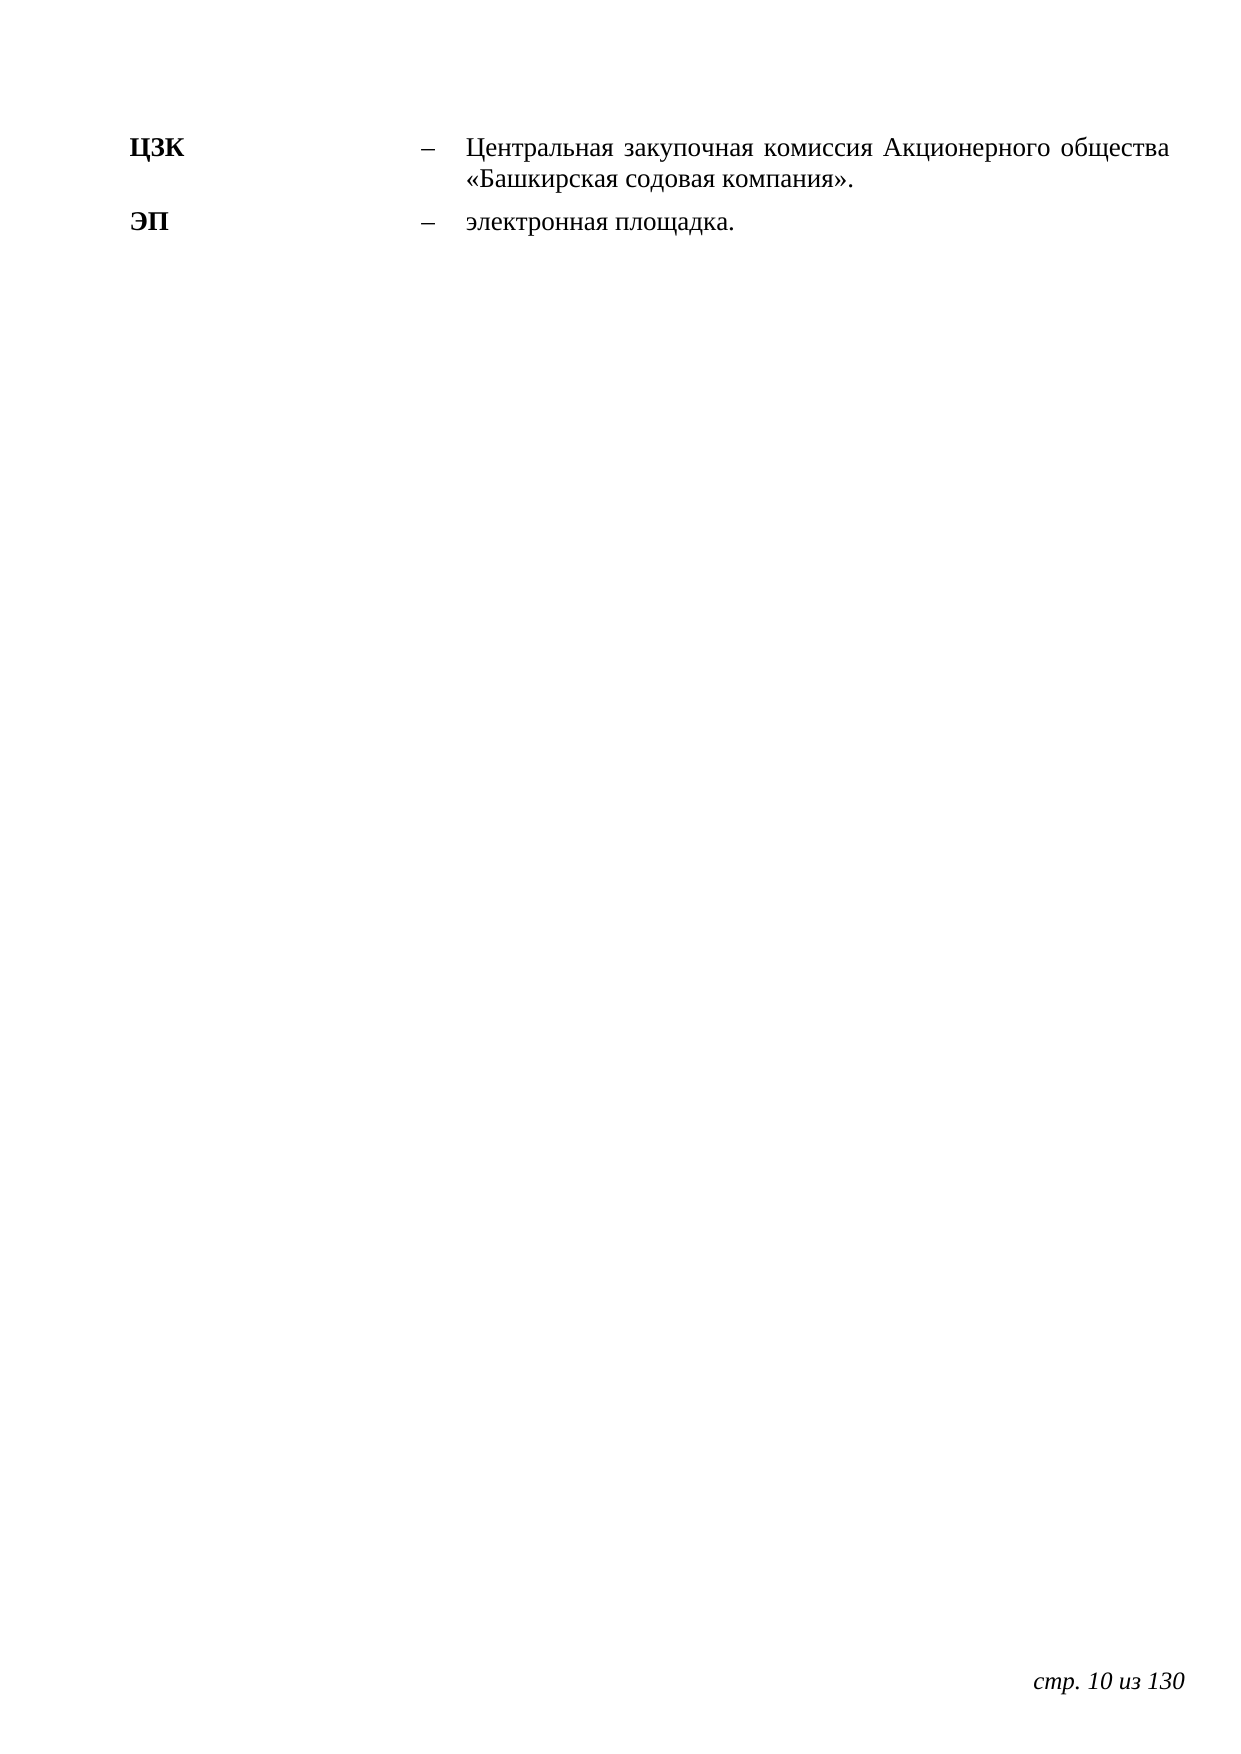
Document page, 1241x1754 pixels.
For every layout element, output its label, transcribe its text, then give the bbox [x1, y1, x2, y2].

table_cell Центральная закупочная комиссия Акционерного общества «Башкирская содовая компания». [454, 118, 1181, 193]
table_cell – [410, 118, 454, 193]
table_cell – [410, 193, 454, 237]
table_cell электронная площадка. [454, 193, 1181, 237]
table_cell ЦЗК [118, 118, 410, 193]
table_cell ЭП [118, 193, 410, 237]
